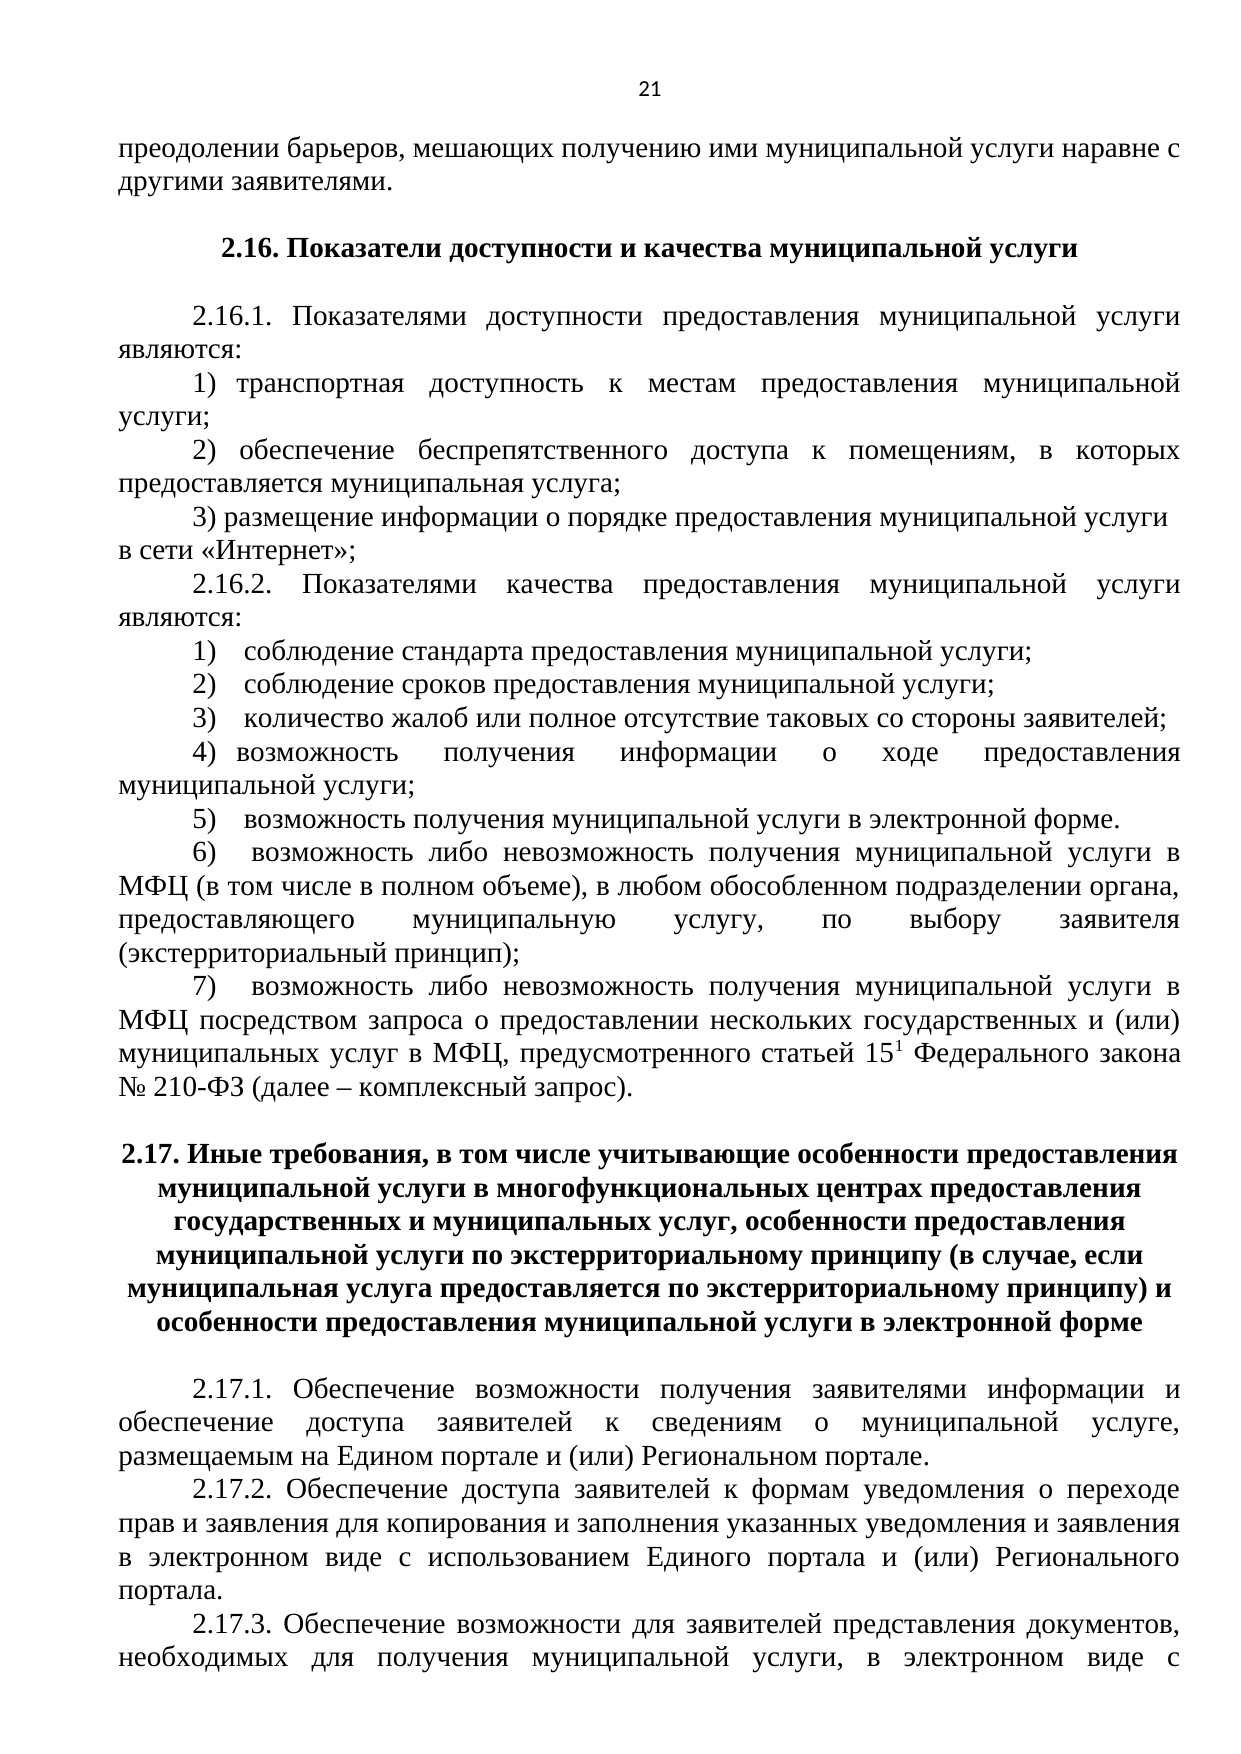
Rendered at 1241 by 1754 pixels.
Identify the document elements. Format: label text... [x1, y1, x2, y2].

list возможность получения муниципальной услуги в электронной форме. [118, 801, 1181, 834]
text 2.16.1. Показателями доступности предоставления муниципальной услуги являются: [118, 298, 1181, 365]
list возможность либо невозможность получения муниципальной услуги в МФЦ (в том числе в полном объеме), в любом обособленном подразделении органа, предоставляющего муниципальную услугу, по выбору заявителя (экстерриториальный принцип); [118, 834, 1181, 968]
list транспортная доступность к местам предоставления муниципальной услуги; [118, 365, 1181, 432]
list возможность получения информации о ходе предоставления муниципальной услуги; [118, 734, 1181, 801]
text 2.16. Показатели доступности и качества муниципальной услуги [118, 231, 1181, 264]
text 2.16.2. Показателями качества предоставления муниципальной услуги являются: [118, 566, 1181, 633]
text 3) размещение информации о порядке предоставления муниципальной услуги в сети «Интернет»; [118, 499, 1181, 566]
list возможность либо невозможность получения муниципальной услуги в МФЦ посредством запроса о предоставлении нескольких государственных и (или) муниципальных услуг в МФЦ, предусмотренного статьей 151 Федерального закона № 210-ФЗ (далее – комплексный запрос). [118, 968, 1181, 1103]
list соблюдение сроков предоставления муниципальной услуги; [118, 667, 1181, 700]
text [118, 1606, 1181, 1673]
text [118, 130, 1181, 197]
text 2.17. Иные требования, в том числе учитывающие особенности предоставления муниципальной услуги в многофункциональных центрах предоставления государственных и муниципальных услуг, особенности предоставления муниципальной услуги по экстерриториальному принципу (в случае, если муниципальная услуга предоставляется по экстерриториальному принципу) и особенности предоставления муниципальной услуги в электронной форме [118, 1136, 1181, 1337]
list соблюдение стандарта предоставления муниципальной услуги; [118, 633, 1181, 667]
text 2) обеспечение беспрепятственного доступа к помещениям, в которых предоставляется муниципальная услуга; [118, 432, 1181, 499]
text 2.17.1. Обеспечение возможности получения заявителями информации и обеспечение доступа заявителей к сведениям о муниципальной услуге, размещаемым на Едином портале и (или) Региональном портале. [118, 1371, 1181, 1472]
list количество жалоб или полное отсутствие таковых со стороны заявителей; [118, 700, 1181, 734]
text 2.17.2. Обеспечение доступа заявителей к формам уведомления о переходе прав и заявления для копирования и заполнения указанных уведомления и заявления в электронном виде с использованием Единого портала и (или) Регионального портала. [118, 1472, 1181, 1606]
